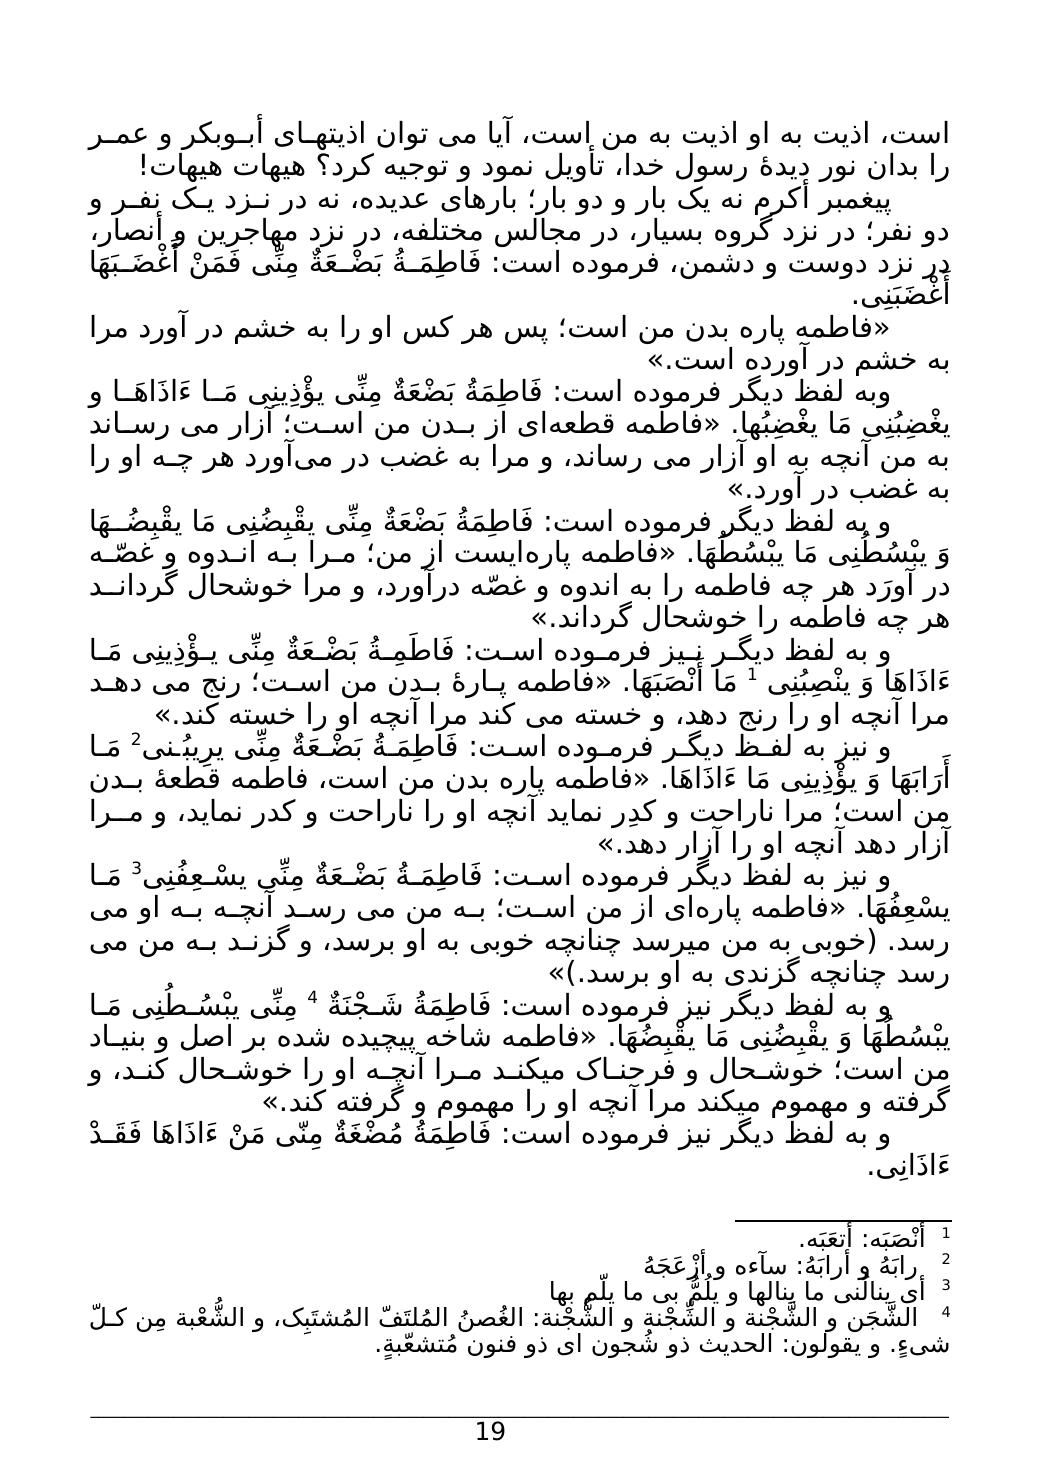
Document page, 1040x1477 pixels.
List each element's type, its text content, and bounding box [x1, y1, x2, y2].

text وبه لفظ دیگر فرموده است: فَاطِمَةُ بَضْعَةٌ مِنِّى یؤْذِینِى مَا ءَاذَاهَا و یغْضِبُنِى مَا یغْضِبُها. «فاطمه قطعه‌اى از بدن من است؛ آزار می رساند به من آنچه به او آزار می رساند، و مرا به غضب در مى‌آورد هر چه او را به غضب در آورد.» [89, 376, 951, 505]
text و نیز به لفظ دیگر فرموده است: فَاطِمَةُ بَضْعَةٌ مِنِّى یرِیبُنى مَا أَرَابَهَا وَ یؤْذِینِى مَا ءَاذَاهَا. «فاطمه پاره بدن من است، فاطمه قطعۀ بدن من است؛ مرا ناراحت و کدِر نماید آنچه او را ناراحت و کدر نماید، و مرا آزار دهد آنچه او را آزار دهد.» [89, 731, 951, 860]
text و به لفظ دیگر فرموده است: فَاطِمَةُ بَضْعَةٌ مِنِّى یقْبِضُنِى مَا یقْبِضُهَا وَ یبْسُطُنِى مَا یبْسُطُهَا. «فاطمه پاره‌ایست از من؛ مرا به اندوه و غصّه در آورَد هر چه فاطمه را به اندوه و غصّه درآورد، و مرا خوشحال گرداند هر چه فاطمه را خوشحال گرداند.» [89, 505, 951, 634]
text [89, 118, 951, 183]
text و به لفظ دیگر نیز فرموده است: فَاطَمِةُ بَضْعَةٌ مِنِّى یؤْذِینِى مَا ءَاذَاهَا وَ ینْصِبُنِى مَا أَنْصَبَهَا. «فاطمه پارۀ بدن من است؛ رنج می دهد مرا آنچه او را رنج دهد، و خسته می کند مرا آنچه او را خسته کند.» [89, 634, 951, 731]
text پیغمبر أکرم نه یک بار و دو بار؛ بارهاى عدیده، نه در نزد یک نفر و دو نفر؛ در نزد گروه بسیار، در مجالس مختلفه، در نزد مهاجرین و أنصار، در نزد دوست و دشمن، فرموده است: فَاطِمَةُ بَضْعَةٌ مِنِّى فَمَنْ أَغْضَبَهَا أَغْضَبَنِى. [89, 183, 951, 312]
text و به لفظ دیگر نیز فرموده است: فَاطِمَةُ مُضْغَةٌ مِنّى مَنْ ءَاذَاهَا فَقَدْ ءَاذَانِى. [89, 1118, 951, 1183]
text و نیز به لفظ دیگر فرموده است: فَاطِمَةُ بَضْعَةٌ مِنِّى یسْعِفُنِى مَا یسْعِفُهَا. «فاطمه پاره‌اى از من است؛ به من می رسد آنچه به او می رسد. (خوبى به من میرسد چنانچه خوبى به او برسد، و گزند به من می رسد چنانچه گزندى به او برسد.)» [89, 860, 951, 989]
text و به لفظ دیگر نیز فرموده است: فَاطِمَةُ شَجْنَةٌ مِنِّى یبْسُطُنِى مَا یبْسُطُهَا وَ یقْبِضُنِى مَا یقْبِضُهَا. «فاطمه شاخه پیچیده شده بر اصل و بنیاد من است؛ خوشحال و فرحناک میکند مرا آنچه او را خوشحال کند، و گرفته و مهموم میکند مرا آنچه او را مهموم و گرفته کند.» [89, 989, 951, 1118]
text «فاطمه پاره بدن من است؛ پس هر کس او را به خشم در آورد مرا به خشم در آورده است.» [89, 312, 951, 376]
